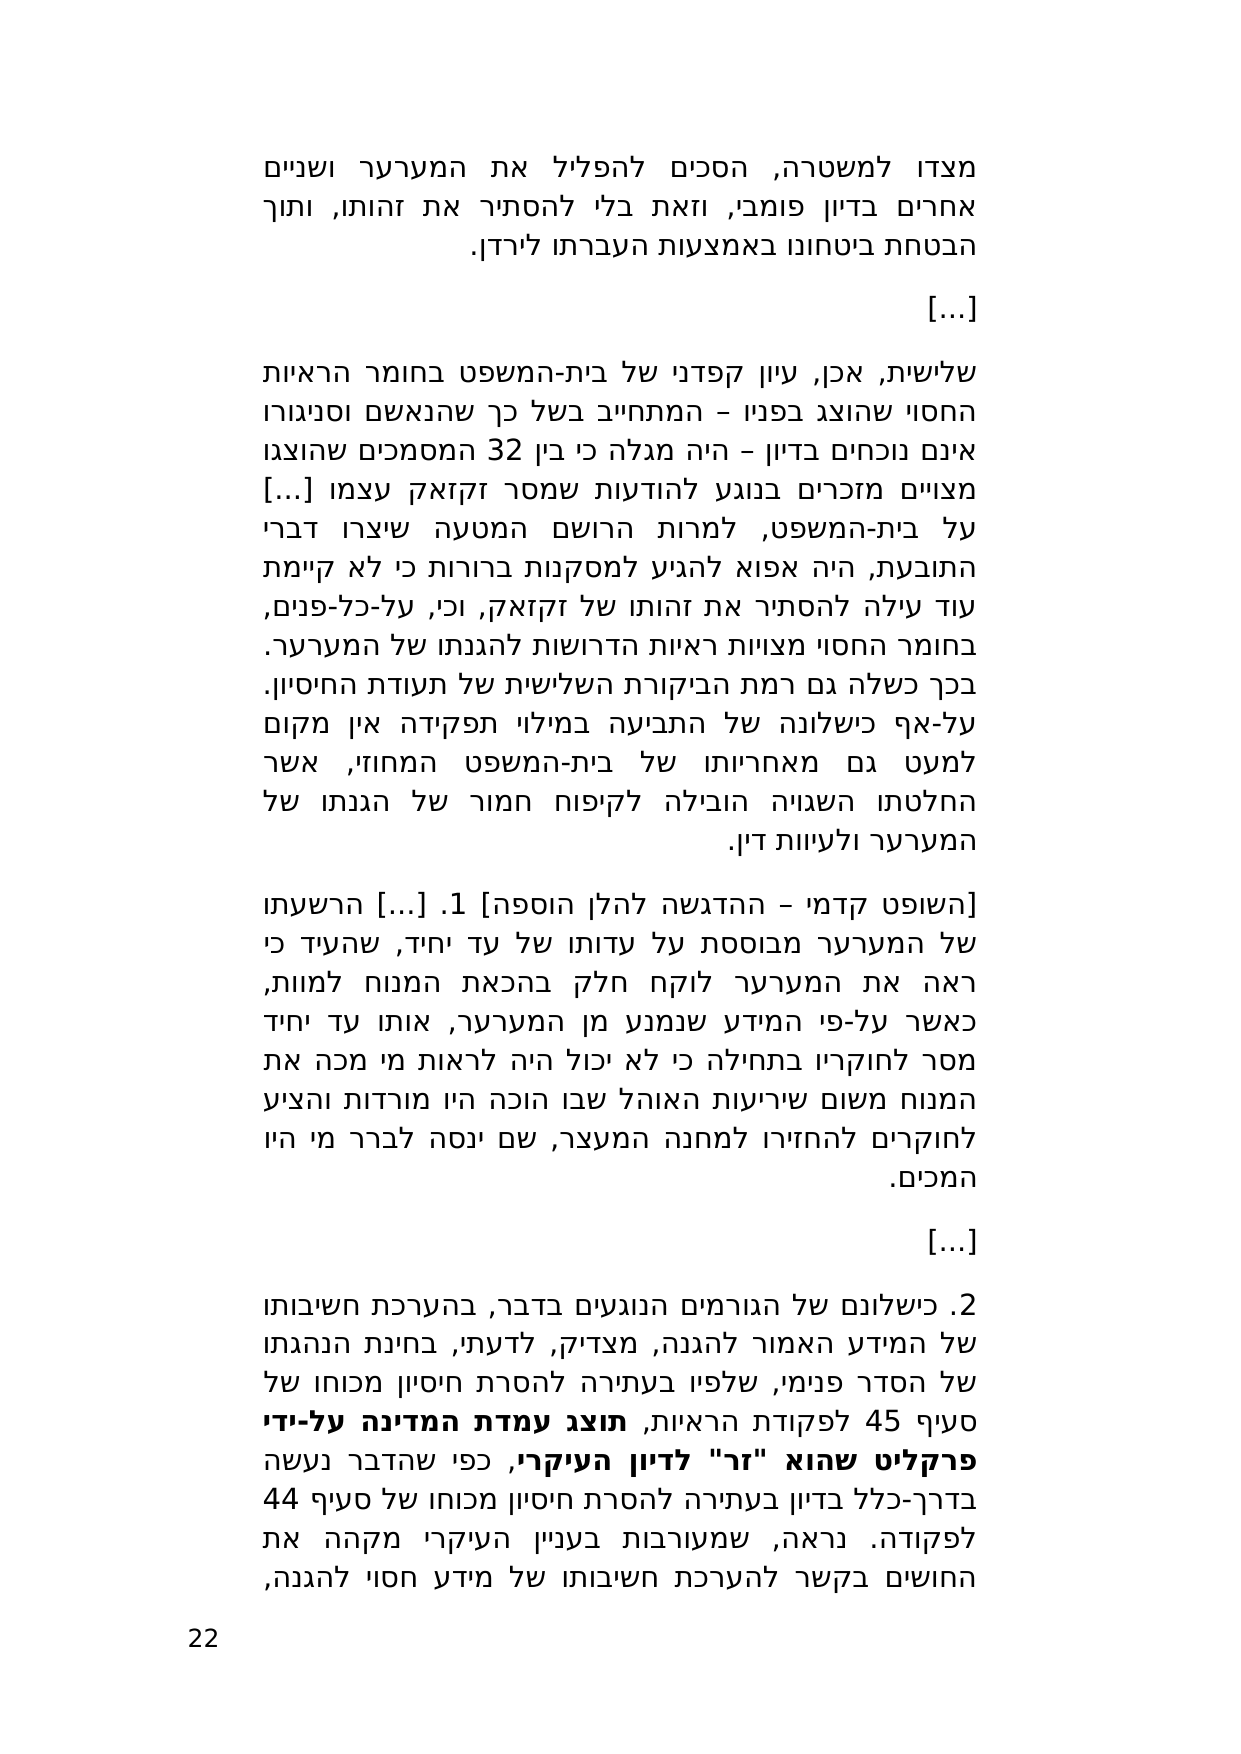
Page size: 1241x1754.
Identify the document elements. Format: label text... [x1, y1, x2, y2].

text [...] [262, 1224, 978, 1258]
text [262, 150, 978, 262]
text שלישית, אכן, עיון קפדני של בית-המשפט בחומר הראיות החסוי שהוצג בפניו – המתחייב בשל כך שהנאשם וסניגורו אינם נוכחים בדיון – היה מגלה כי בין 32 המסמכים שהוצגו מצויים מזכרים בנוגע להודעות שמסר זקזאק עצמו [...] על בית-המשפט, למרות הרושם המטעה שיצרו דברי התובעת, היה אפוא להגיע למסקנות ברורות כי לא קיימת עוד עילה להסתיר את זהותו של זקזאק, וכי, על-כל-פנים, בחומר החסוי מצויות ראיות הדרושות להגנתו של המערער. בכך כשלה גם רמת הביקורת השלישית של תעודת החיסיון. על-אף כישלונה של התביעה במילוי תפקידה אין מקום למעט גם מאחריותו של בית-המשפט המחוזי, אשר החלטתו השגויה הובילה לקיפוח חמור של הגנתו של המערער ולעיוות דין. [262, 356, 978, 857]
text [...] [262, 292, 978, 326]
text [262, 1288, 978, 1594]
text [השופט קדמי – ההדגשה להלן הוספה] 1. [...] הרשעתו של המערער מבוססת על עדותו של עד יחיד, שהעיד כי ראה את המערער לוקח חלק בהכאת המנוח למוות, כאשר על-פי המידע שנמנע מן המערער, אותו עד יחיד מסר לחוקריו בתחילה כי לא יכול היה לראות מי מכה את המנוח משום שיריעות האוהל שבו הוכה היו מורדות והציע לחוקרים להחזירו למחנה המעצר, שם ינסה לברר מי היו המכים. [262, 887, 978, 1194]
